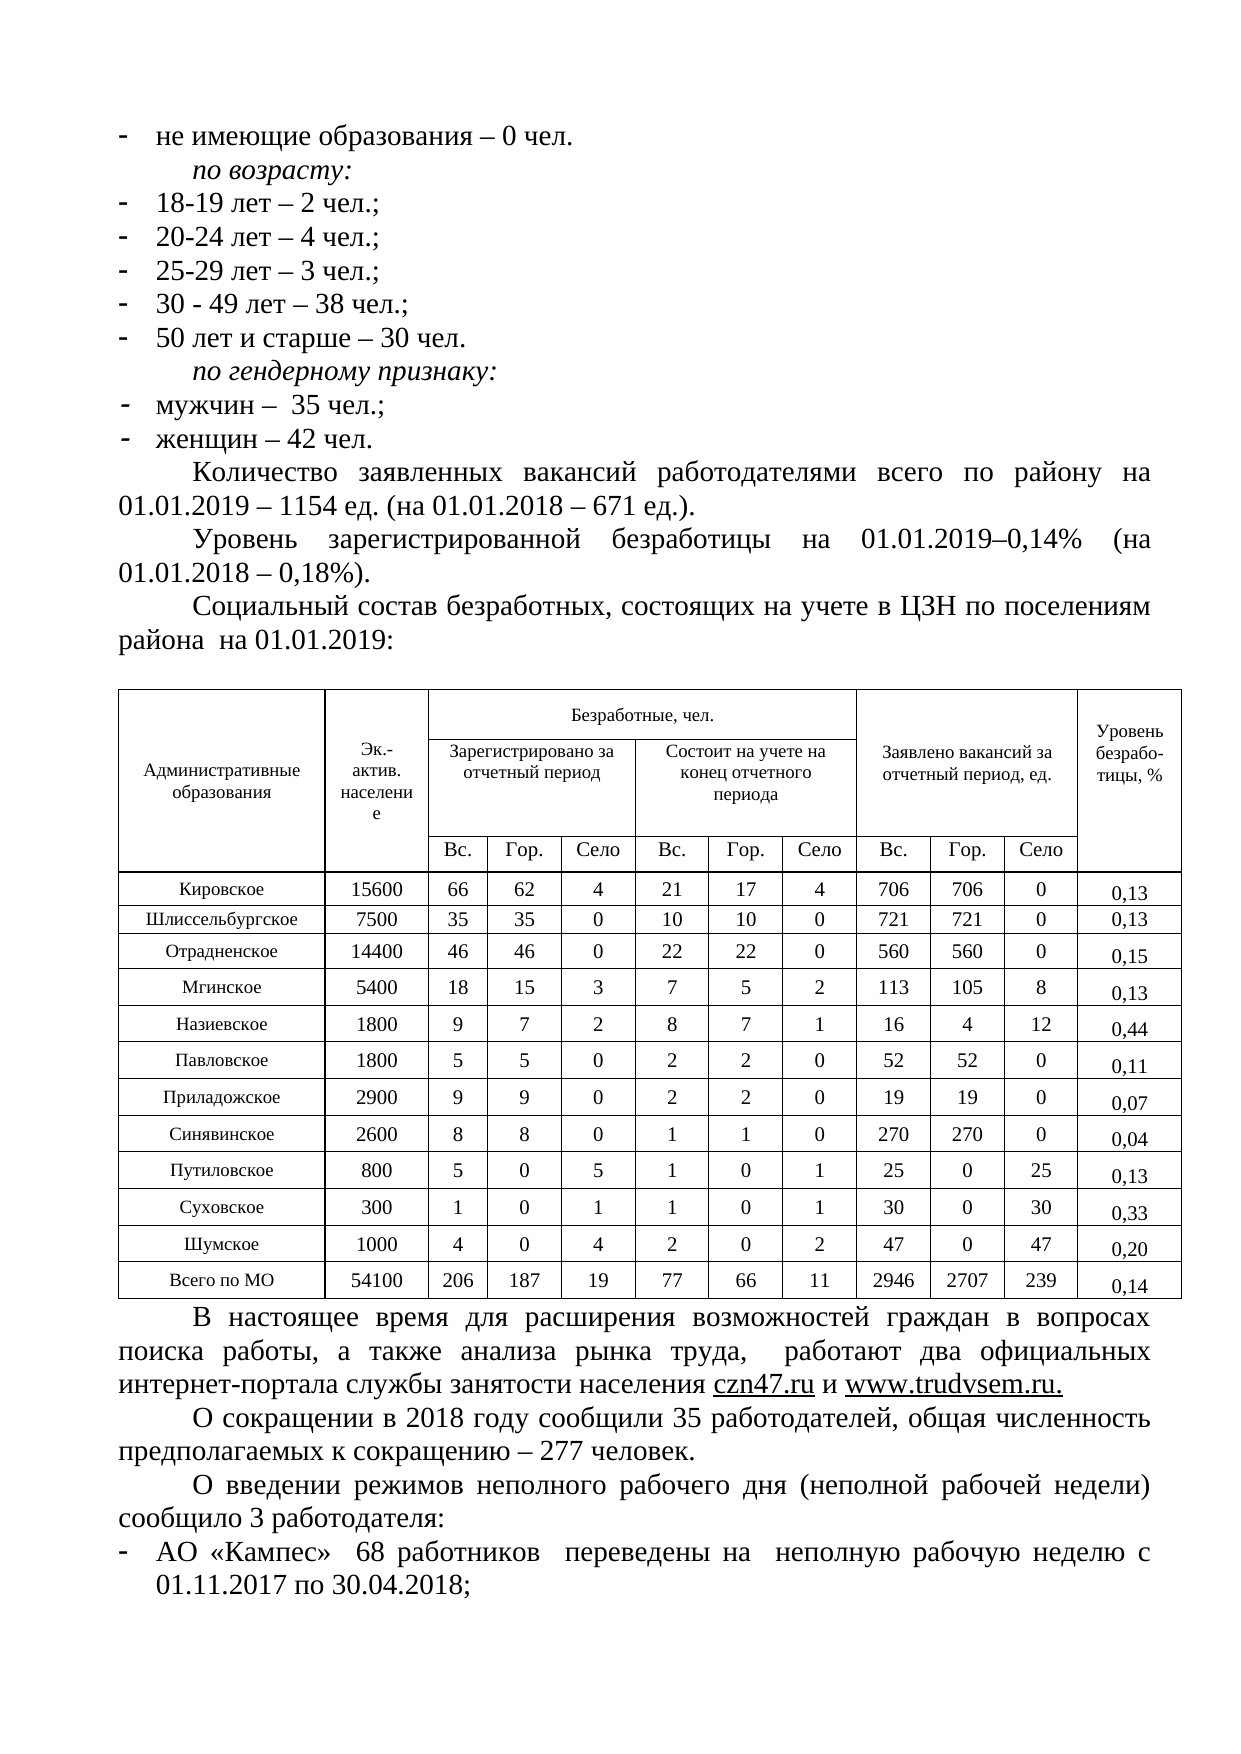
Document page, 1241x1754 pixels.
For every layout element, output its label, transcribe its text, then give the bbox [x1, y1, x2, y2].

text О сокращении в 2018 году сообщили 35 работодателей, общая численность предполагаемых к сокращению – 277 человек. [118, 1400, 1152, 1467]
table_cell 187 [488, 1262, 561, 1298]
table_cell 0,14 [1078, 1262, 1181, 1298]
table_cell 7 [636, 969, 708, 1005]
table_cell 1 [636, 1152, 708, 1188]
table_cell 66 [429, 873, 487, 904]
table_cell 5400 [326, 969, 428, 1005]
table_cell 0 [931, 1189, 1004, 1225]
list 18-19 лет – 2 чел.; [118, 185, 1152, 219]
table_cell 0,07 [1078, 1079, 1181, 1115]
table_cell 22 [709, 934, 782, 968]
table_cell 0 [709, 1152, 782, 1188]
table_cell 19 [562, 1262, 635, 1298]
table_cell 300 [326, 1189, 428, 1225]
list 25-29 лет – 3 чел.; [118, 253, 1152, 286]
table_cell 2 [562, 1006, 635, 1041]
table_cell 0,13 [1078, 873, 1181, 904]
table_header Административные образования [119, 690, 324, 871]
table_cell 0 [1005, 934, 1077, 968]
table_cell 560 [857, 934, 930, 968]
table_cell 3 [562, 969, 635, 1005]
table_cell 7 [488, 1006, 561, 1041]
table_cell 0 [488, 1226, 561, 1261]
table_cell 1800 [326, 1042, 428, 1078]
table_cell 2 [636, 1042, 708, 1078]
table_cell 0 [1005, 1042, 1077, 1078]
table_cell 47 [857, 1226, 930, 1261]
table_cell 1 [429, 1189, 487, 1225]
table_cell 0 [709, 1226, 782, 1261]
table_header Уровень безрабо- тицы, % [1078, 690, 1181, 871]
table_cell 0 [783, 906, 856, 932]
table_cell 2 [709, 1079, 782, 1115]
table_cell 9 [429, 1079, 487, 1115]
table_cell 1000 [326, 1226, 428, 1261]
table_cell 0 [562, 934, 635, 968]
table_cell 25 [1005, 1152, 1077, 1188]
table_cell 1 [709, 1116, 782, 1151]
table_header Безработные, чел. [429, 690, 856, 738]
list женщин – 42 чел. [118, 421, 1152, 454]
table_cell Кировское [119, 873, 324, 904]
table_cell 22 [636, 934, 708, 968]
table_cell Гор. [488, 837, 561, 871]
table_cell 18 [429, 969, 487, 1005]
table_cell 5 [562, 1152, 635, 1188]
table_cell 721 [931, 906, 1004, 932]
list АО «Кампес» 68 работников переведены на неполную рабочую неделю с 01.11.2017 по 30.04.2018; [118, 1534, 1152, 1601]
table_cell Путиловское [119, 1152, 324, 1188]
table_cell 7 [709, 1006, 782, 1041]
table_cell 800 [326, 1152, 428, 1188]
table_cell Вс. [636, 837, 708, 871]
list 50 лет и старше – 30 чел. [118, 320, 1152, 353]
table_cell Село [562, 837, 635, 871]
table_cell 35 [429, 906, 487, 932]
table_cell 30 [1005, 1189, 1077, 1225]
table_cell 1 [783, 1152, 856, 1188]
table_cell 0 [562, 1079, 635, 1115]
table_cell 0 [709, 1189, 782, 1225]
table_cell 21 [636, 873, 708, 904]
table_cell Зарегистрировано за отчетный период [429, 740, 635, 836]
table_cell 35 [488, 906, 561, 932]
text В настоящее время для расширения возможностей граждан в вопросах поиска работы, а также анализа рынка труда, работают два официальных интернет-портала службы занятости населения czn47.ru и www.trudvsem.ru. [118, 1299, 1152, 1400]
table_cell 12 [1005, 1006, 1077, 1041]
table_cell 1 [636, 1116, 708, 1151]
list мужчин – 35 чел.; [118, 387, 1152, 421]
table_cell 0 [783, 1042, 856, 1078]
table_cell 7500 [326, 906, 428, 932]
text Уровень зарегистрированной безработицы на 01.01.2019–0,14% (на 01.01.2018 – 0,18%). [118, 521, 1152, 588]
table_cell 2600 [326, 1116, 428, 1151]
table_cell 19 [931, 1079, 1004, 1115]
table_cell Приладожское [119, 1079, 324, 1115]
table_cell Павловское [119, 1042, 324, 1078]
table_cell 0 [1005, 906, 1077, 932]
table_cell 1 [783, 1006, 856, 1041]
table_cell 1 [783, 1189, 856, 1225]
text Количество заявленных вакансий работодателями всего по району на 01.01.2019 – 1154 ед. (на 01.01.2018 – 671 ед.). [118, 454, 1152, 521]
table_cell 4 [562, 873, 635, 904]
table_cell 5 [709, 969, 782, 1005]
table_cell 560 [931, 934, 1004, 968]
table_cell 16 [857, 1006, 930, 1041]
list 20-24 лет – 4 чел.; [118, 219, 1152, 253]
table_cell 47 [1005, 1226, 1077, 1261]
table_cell 706 [857, 873, 930, 904]
table_cell 0 [1005, 1079, 1077, 1115]
table_cell 0 [783, 934, 856, 968]
table_cell 54100 [326, 1262, 428, 1298]
table_cell Вс. [857, 837, 930, 871]
table_cell 52 [931, 1042, 1004, 1078]
table_cell 8 [636, 1006, 708, 1041]
table_cell 2946 [857, 1262, 930, 1298]
table_cell 2707 [931, 1262, 1004, 1298]
table_cell 5 [488, 1042, 561, 1078]
table_cell 1 [562, 1189, 635, 1225]
table_cell 0,13 [1078, 1152, 1181, 1188]
table_cell 15 [488, 969, 561, 1005]
table_cell 1800 [326, 1006, 428, 1041]
table_cell 52 [857, 1042, 930, 1078]
table_cell 0 [562, 1042, 635, 1078]
table_cell 9 [429, 1006, 487, 1041]
table_cell 77 [636, 1262, 708, 1298]
table_cell 0 [488, 1189, 561, 1225]
table_cell 5 [429, 1152, 487, 1188]
table_cell 0,33 [1078, 1189, 1181, 1225]
table_cell 0,13 [1078, 906, 1181, 932]
text О введении режимов неполного рабочего дня (неполной рабочей недели) сообщило 3 работодателя: [118, 1467, 1152, 1534]
table_cell 206 [429, 1262, 487, 1298]
table_cell Шумское [119, 1226, 324, 1261]
table_cell Гор. [709, 837, 782, 871]
table_cell 25 [857, 1152, 930, 1188]
table_cell 0,15 [1078, 934, 1181, 968]
table_cell 2 [636, 1079, 708, 1115]
list не имеющие образования – 0 чел. [118, 118, 1152, 152]
table_cell 0 [931, 1152, 1004, 1188]
table_cell 239 [1005, 1262, 1077, 1298]
table_cell 8 [1005, 969, 1077, 1005]
table_cell 113 [857, 969, 930, 1005]
table_cell 2900 [326, 1079, 428, 1115]
table_cell 2 [783, 969, 856, 1005]
table_cell 4 [562, 1226, 635, 1261]
table_cell 15600 [326, 873, 428, 904]
table_cell 30 [857, 1189, 930, 1225]
table_cell 721 [857, 906, 930, 932]
table_cell Гор. [931, 837, 1004, 871]
text по гендерному признаку: [118, 353, 1152, 387]
table_cell 2 [709, 1042, 782, 1078]
table_cell 1 [636, 1189, 708, 1225]
table_cell Село [783, 837, 856, 871]
table_cell Мгинское [119, 969, 324, 1005]
table_cell 105 [931, 969, 1004, 1005]
table_cell 4 [783, 873, 856, 904]
table_cell 270 [857, 1116, 930, 1151]
table_header Эк.-актив. население [326, 690, 428, 871]
table_cell 0 [783, 1079, 856, 1115]
table_cell 19 [857, 1079, 930, 1115]
table_cell 2 [783, 1226, 856, 1261]
table_cell Вс. [429, 837, 487, 871]
table_cell 0 [1005, 873, 1077, 904]
table_cell 0 [783, 1116, 856, 1151]
table_cell 706 [931, 873, 1004, 904]
table_cell 10 [709, 906, 782, 932]
table_cell 0 [931, 1226, 1004, 1261]
table_cell 8 [429, 1116, 487, 1151]
table_cell 0,04 [1078, 1116, 1181, 1151]
table_cell 62 [488, 873, 561, 904]
table_cell Всего по МО [119, 1262, 324, 1298]
table_cell 66 [709, 1262, 782, 1298]
table_cell 17 [709, 873, 782, 904]
table_cell 0,11 [1078, 1042, 1181, 1078]
table_cell 0 [562, 1116, 635, 1151]
table_cell 46 [488, 934, 561, 968]
table_cell 10 [636, 906, 708, 932]
list 30 - 49 лет – 38 чел.; [118, 286, 1152, 320]
table_cell 14400 [326, 934, 428, 968]
table_cell 0,20 [1078, 1226, 1181, 1261]
table_cell 2 [636, 1226, 708, 1261]
table_cell 46 [429, 934, 487, 968]
table_cell Назиевское [119, 1006, 324, 1041]
table_cell Шлиссельбургское [119, 906, 324, 932]
table_cell 0 [1005, 1116, 1077, 1151]
table_cell Село [1005, 837, 1077, 871]
table_cell 9 [488, 1079, 561, 1115]
text по возрасту: [118, 152, 1152, 185]
table_cell 5 [429, 1042, 487, 1078]
table_cell Синявинское [119, 1116, 324, 1151]
table_cell 270 [931, 1116, 1004, 1151]
table_cell 11 [783, 1262, 856, 1298]
table_cell Состоит на учете на конец отчетного периода [636, 740, 856, 836]
table_cell 0,44 [1078, 1006, 1181, 1041]
table_cell 0 [562, 906, 635, 932]
table_cell 4 [931, 1006, 1004, 1041]
table_cell Отрадненское [119, 934, 324, 968]
table_cell Суховское [119, 1189, 324, 1225]
table_cell 0 [488, 1152, 561, 1188]
text Социальный состав безработных, состоящих на учете в ЦЗН по поселениям района на 01.01.2019: [118, 588, 1152, 656]
table_cell 4 [429, 1226, 487, 1261]
table_cell 0,13 [1078, 969, 1181, 1005]
table_header Заявлено вакансий за отчетный период, ед. [857, 690, 1077, 836]
table_cell 8 [488, 1116, 561, 1151]
